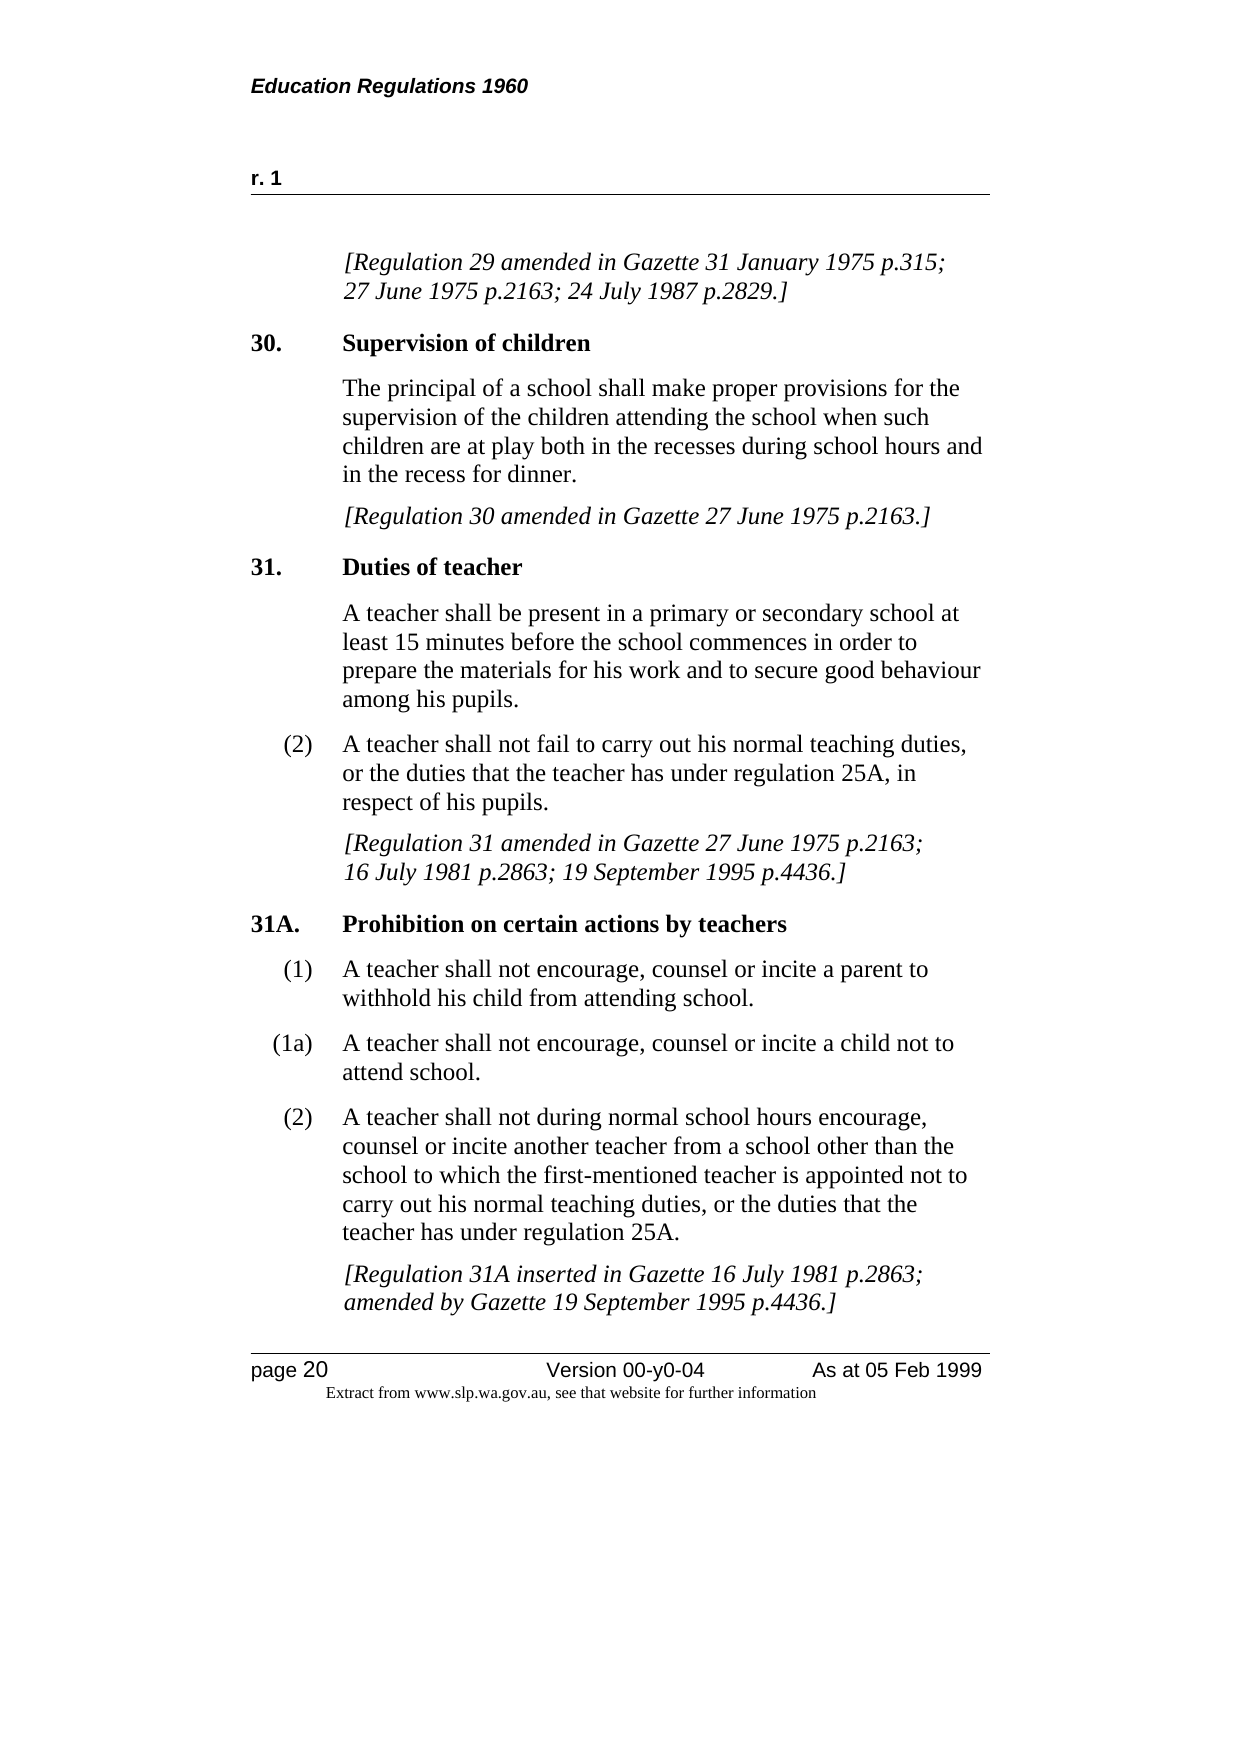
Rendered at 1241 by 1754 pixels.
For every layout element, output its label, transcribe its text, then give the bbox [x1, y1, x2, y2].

subtitle 30. Supervision of children [251, 328, 990, 357]
text [Regulation 30 amended in Gazette 27 June 1975 p.2163.] [251, 501, 990, 529]
subtitle 31A. Prohibition on certain actions by teachers [251, 909, 990, 937]
text A teacher shall be present in a primary or secondary school at least 15 minutes before the school commences in order to prepare the materials for his work and to secure good behaviour among his pupils. [251, 598, 990, 713]
text [Regulation 31A inserted in Gazette 16 July 1981 p.2863; amended by Gazette 19 September 1995 p.4436.] [251, 1259, 990, 1316]
subtitle 31. Duties of teacher [251, 552, 990, 581]
text [Regulation 31 amended in Gazette 27 June 1975 p.2163; 16 July 1981 p.2863; 19 September 1995 p.4436.] [251, 828, 990, 886]
text The principal of a school shall make proper provisions for the supervision of the children attending the school when such children are at play both in the recesses during school hours and in the recess for dinner. [251, 373, 990, 488]
text (2) A teacher shall not fail to carry out his normal teaching duties, or the duties that the teacher has under regulation 25A, in respect of his pupils. [251, 729, 990, 816]
text (1a) A teacher shall not encourage, counsel or incite a child not to attend school. [251, 1028, 990, 1086]
text (1) A teacher shall not encourage, counsel or incite a parent to withhold his child from attending school. [251, 954, 990, 1012]
text (2) A teacher shall not during normal school hours encourage, counsel or incite another teacher from a school other than the school to which the first-mentioned teacher is appointed not to carry out his normal teaching duties, or the duties that the teacher has under regulation 25A. [251, 1102, 990, 1246]
text [Regulation 29 amended in Gazette 31 January 1975 p.315; 27 June 1975 p.2163; 24 July 1987 p.2829.] [251, 247, 990, 305]
